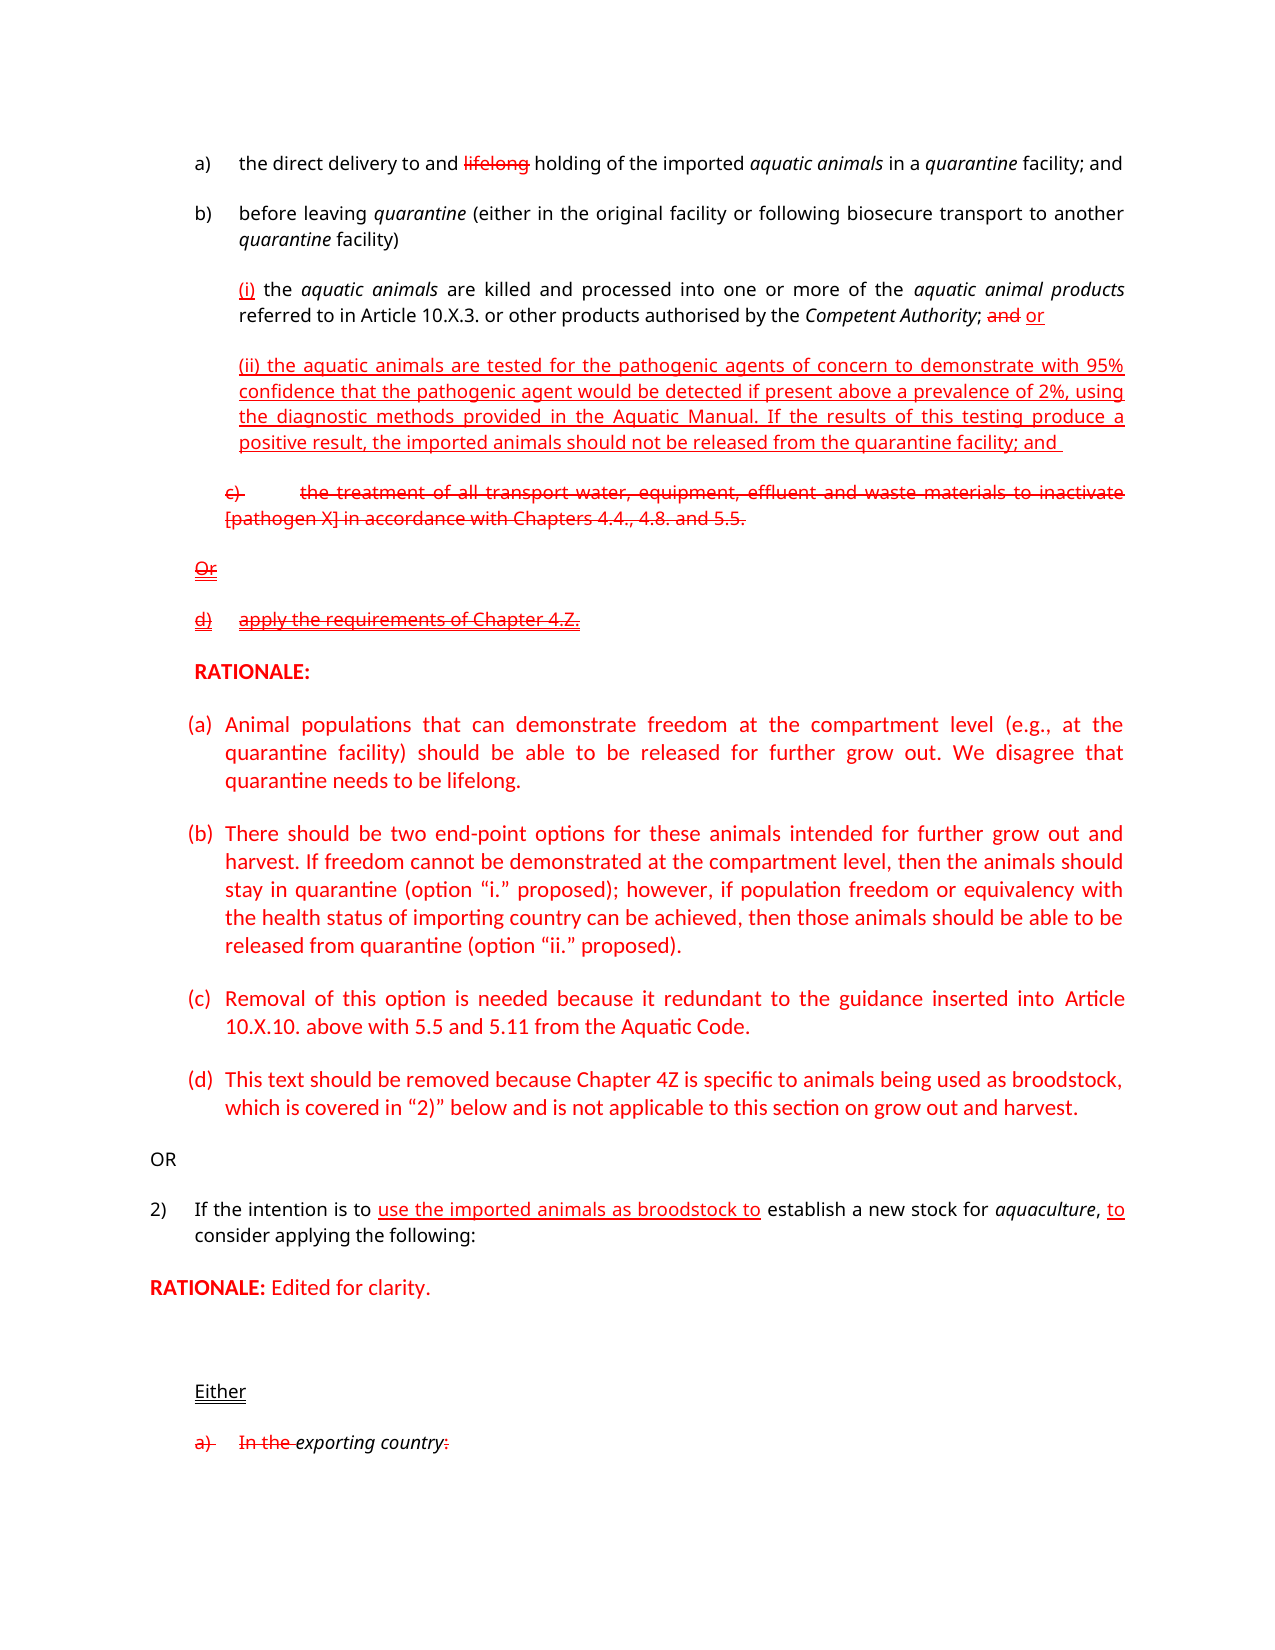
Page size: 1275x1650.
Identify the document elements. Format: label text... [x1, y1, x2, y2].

list d) apply the requirements of Chapter 4.Z. [194, 606, 1125, 632]
list This text should be removed because Chapter 4Z is specific to animals being used as broodstock, which is covered in “2)” below and is not applicable to this section on grow out and harvest. [187, 1065, 1125, 1121]
list (i) the aquatic animals are killed and processed into one or more of the aquatic animal products referred to in Article 10.X.3. or other products authorised by the Competent Authority; and or [239, 277, 1125, 328]
list RATIONALE: Edited for clarity. [150, 1273, 1125, 1301]
list (ii) the aquatic animals are tested for the pathogenic agents of concern to demonstrate with 95% confidence that the pathogenic agent would be detected if present above a prevalence of 2%, using the diagnostic methods provided in the Aquatic Manual. If the results of this testing produce a positive result, the imported animals should not be released from the quarantine facility; and [239, 427, 1125, 455]
list 2) If the intention is to use the imported animals as broodstock to establish a new stock for aquaculture, to consider applying the following: [150, 1197, 1125, 1248]
list a) the direct delivery to and lifelong holding of the imported aquatic animals in a quarantine facility; and [194, 150, 1125, 176]
list Either [194, 1379, 1125, 1404]
list RATIONALE: [194, 657, 1125, 685]
list Or [194, 556, 1125, 581]
list There should be two end-point options for these animals intended for further grow out and harvest. If freedom cannot be demonstrated at the compartment level, then the animals should stay in quarantine (option “i.” proposed); however, if population freedom or equivalency with the health status of importing country can be achieved, then those animals should be able to be released from quarantine (option “ii.” proposed). [187, 819, 1125, 959]
list Animal populations that can demonstrate freedom at the compartment level (e.g., at the quarantine facility) should be able to be released for further grow out. We disagree that quarantine needs to be lifelong. [187, 710, 1125, 794]
list a) In the exporting country: [194, 1429, 1125, 1455]
list Removal of this option is needed because it redundant to the guidance inserted into Article 10.X.10. above with 5.5 and 5.11 from the Aquatic Code. [187, 984, 1125, 1040]
text OR [150, 1146, 1125, 1172]
list c) the treatment of all transport water, equipment, effluent and waste materials to inactivate [pathogen X] in accordance with Chapters 4.4., 4.8. and 5.5. [225, 480, 1125, 531]
list b) before leaving quarantine (either in the original facility or following biosecure transport to another quarantine facility) [194, 201, 1125, 252]
